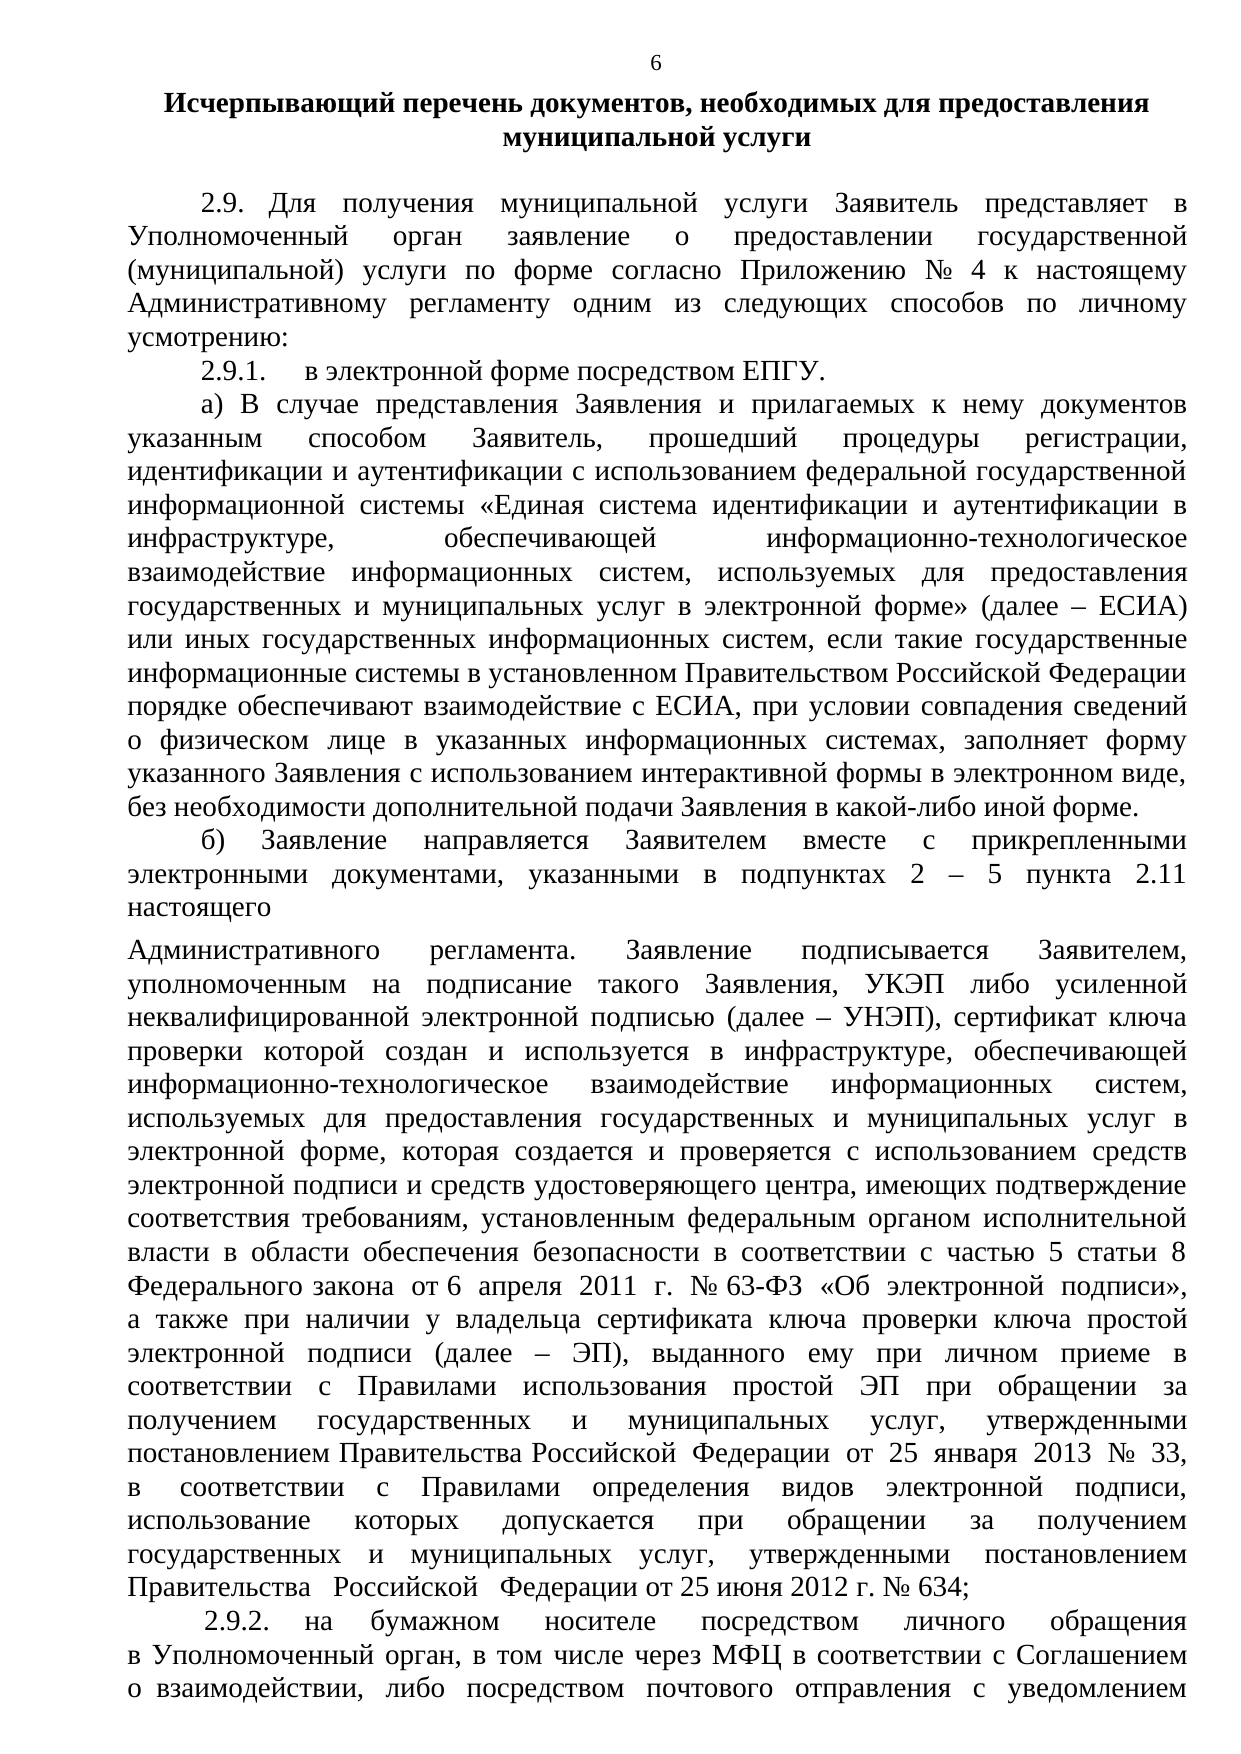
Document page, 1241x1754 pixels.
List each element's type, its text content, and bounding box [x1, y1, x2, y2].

list в электронной форме посредством ЕПГУ. [201, 353, 1226, 386]
text а) В случае представления Заявления и прилагаемых к нему документов указанным способом Заявитель, прошедший процедуры регистрации, идентификации и аутентификации с использованием федеральной государственной информационной системы «Единая система идентификации и аутентификации в инфраструктуре, обеспечивающей информационно-технологическое взаимодействие информационных систем, используемых для предоставления государственных и муниципальных услуг в электронной форме» (далее – ЕСИА) или иных государственных информационных систем, если такие государственные информационные системы в установленном Правительством Российской Федерации порядке обеспечивают взаимодействие с ЕСИА, при условии совпадения сведений о физическом лице в указанных информационных системах, заполняет форму указанного Заявления с использованием интерактивной формы в электронном виде, без необходимости дополнительной подачи Заявления в какой-либо иной форме. [127, 386, 1187, 822]
text Административного регламента. Заявление подписывается Заявителем, уполномоченным на подписание такого Заявления, УКЭП либо усиленной неквалифицированной электронной подписью (далее – УНЭП), сертификат ключа проверки которой создан и используется в инфраструктуре, обеспечивающей информационно-технологическое взаимодействие информационных систем, используемых для предоставления государственных и муниципальных услуг в электронной форме, которая создается и проверяется с использованием средств электронной подписи и средств удостоверяющего центра, имеющих подтверждение соответствия требованиям, установленным федеральным органом исполнительной власти в области обеспечения безопасности в соответствии с частью 5 статьи 8 Федерального закона от 6 апреля 2011 г. № 63-ФЗ «Об электронной подписи», а также при наличии у владельца сертификата ключа проверки ключа простой электронной подписи (далее – ЭП), выданного ему при личном приеме в соответствии с Правилами использования простой ЭП при обращении за получением государственных и муниципальных услуг, утвержденными постановлением Правительства Российской Федерации от 25 января 2013 № 33, в соответствии с Правилами определения видов электронной подписи, использование которых допускается при обращении за получением государственных и муниципальных услуг, утвержденными постановлением Правительства Российской Федерации от 25 июня 2012 г. № 634; [127, 932, 1187, 1603]
text б) Заявление направляется Заявителем вместе с прикрепленными электронными документами, указанными в подпунктах 2 – 5 пункта 2.11 настоящего [127, 822, 1187, 923]
list Для получения муниципальной услуги Заявитель представляет в Уполномоченный орган заявление о предоставлении государственной (муниципальной) услуги по форме согласно Приложению № 4 к настоящему Административному регламенту одним из следующих способов по личному усмотрению: [127, 185, 1187, 353]
text Исчерпывающий перечень документов, необходимых для предоставления муниципальной услуги [131, 85, 1183, 152]
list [127, 1603, 1187, 1704]
